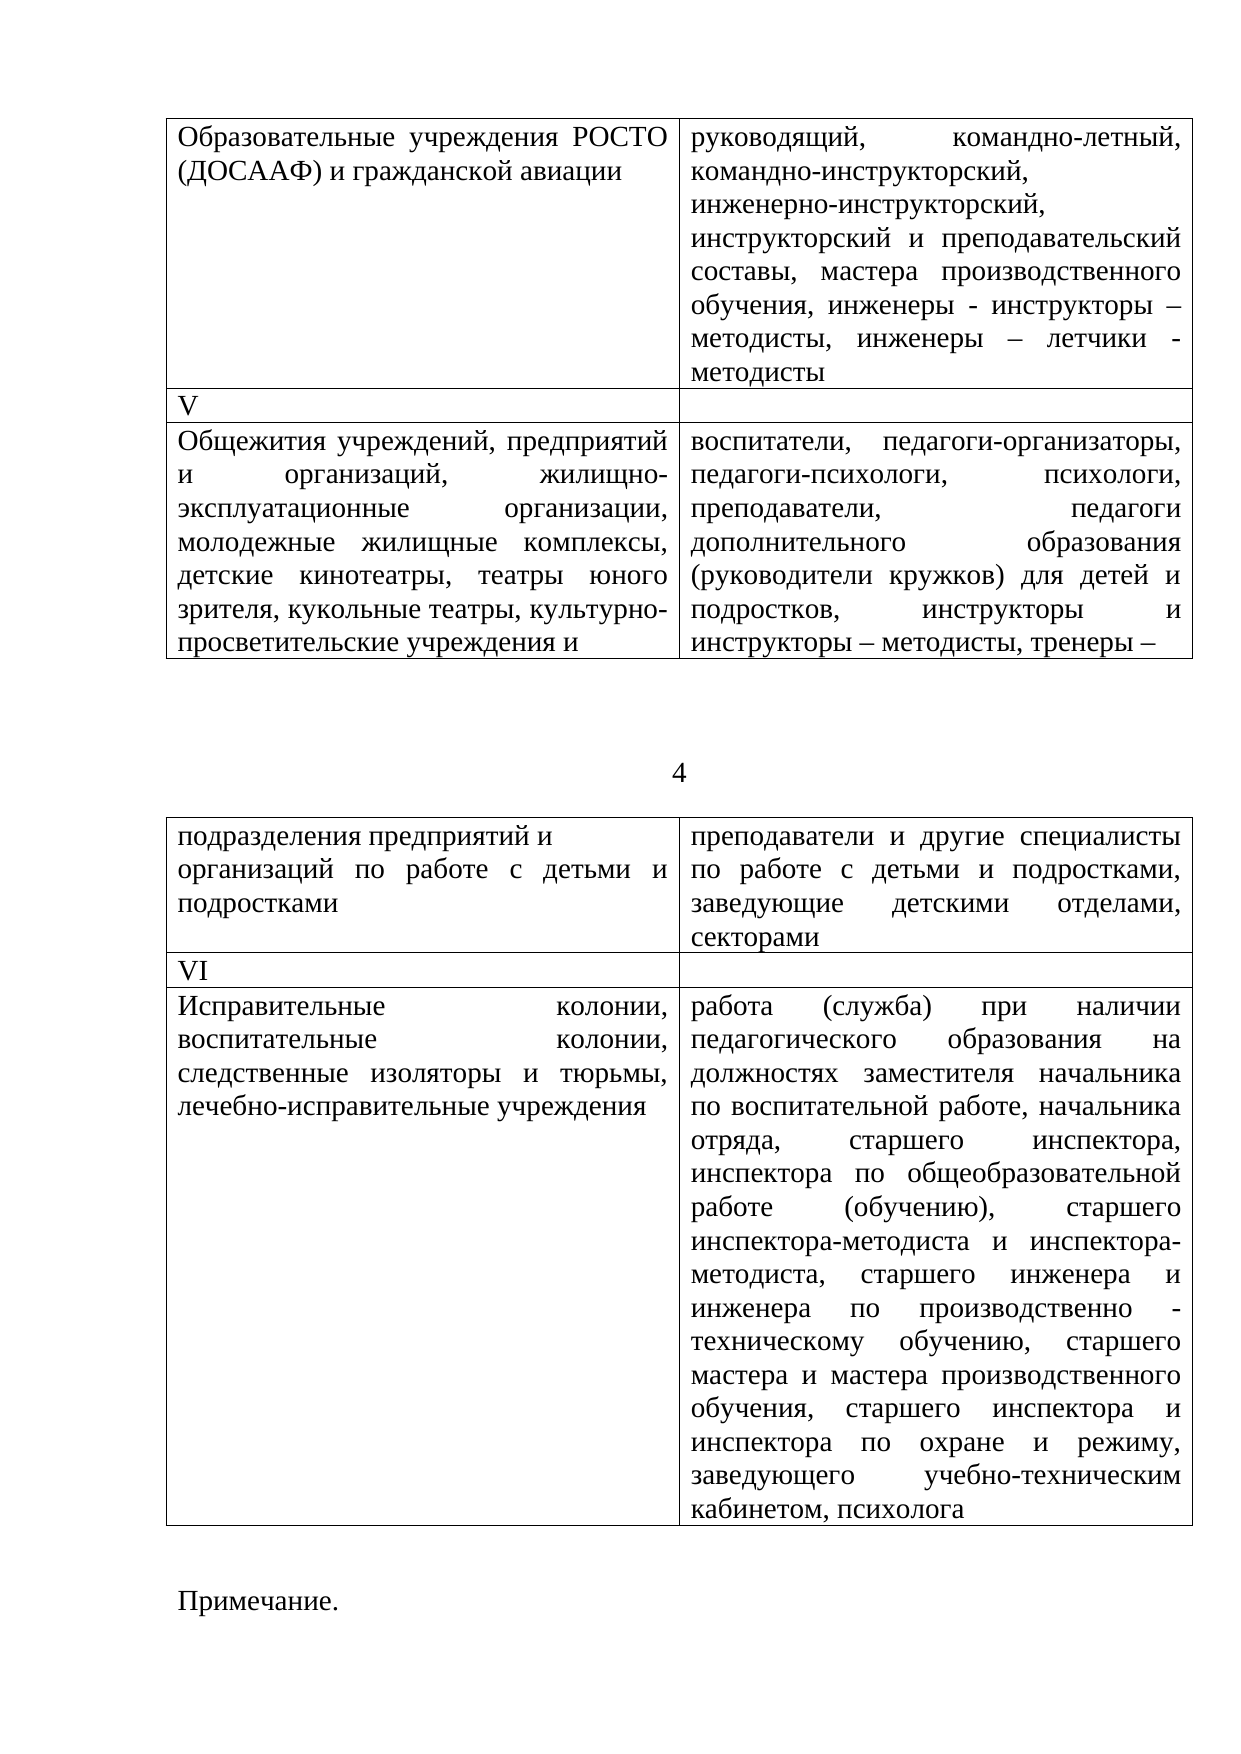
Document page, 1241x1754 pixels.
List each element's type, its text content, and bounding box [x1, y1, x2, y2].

table_cell руководящий, командно-летный, командно-инструкторский, инженерно-инструкторский, инструкторский и преподавательский составы, мастера производственного обучения, инженеры - инструкторы – методисты, инженеры – летчики -методисты [680, 119, 1192, 387]
table_cell Исправительные колонии, воспитательные колонии, следственные изоляторы и тюрьмы, лечебно-исправительные учреждения [167, 988, 679, 1524]
table_cell VI [167, 953, 679, 987]
table_cell V [167, 389, 679, 422]
text Примечание. [177, 1583, 1181, 1617]
table_cell воспитатели, педагоги-организаторы, педагоги-психологи, психологи, преподаватели, педагоги дополнительного образования (руководители кружков) для детей и подростков, инструкторы и инструкторы – методисты, тренеры – [680, 423, 1192, 658]
table_cell работа (служба) при наличии педагогического образования на должностях заместителя начальника по воспитательной работе, начальника отряда, старшего инспектора, инспектора по общеобразовательной работе (обучению), старшего инспектора-методиста и инспектора-методиста, старшего инженера и инженера по производственно - техническому обучению, старшего мастера и мастера производственного обучения, старшего инспектора и инспектора по охране и режиму, заведующего учебно-техническим кабинетом, психолога [680, 988, 1192, 1524]
table_cell Образовательные учреждения РОСТО (ДОСААФ) и гражданской авиации [167, 119, 679, 387]
table_cell [680, 953, 1192, 987]
table_cell [680, 389, 1192, 422]
table_header преподаватели и другие специалисты по работе с детьми и подростками, заведующие детскими отделами, секторами [680, 818, 1192, 952]
table_cell Общежития учреждений, предприятий и организаций, жилищно-эксплуатационные организации, молодежные жилищные комплексы, детские кинотеатры, театры юного зрителя, кукольные театры, культурно-просветительские учреждения и [167, 423, 679, 658]
text 4 [177, 755, 1181, 788]
table_header подразделения предприятий и организаций по работе с детьми и подростками [167, 818, 679, 952]
